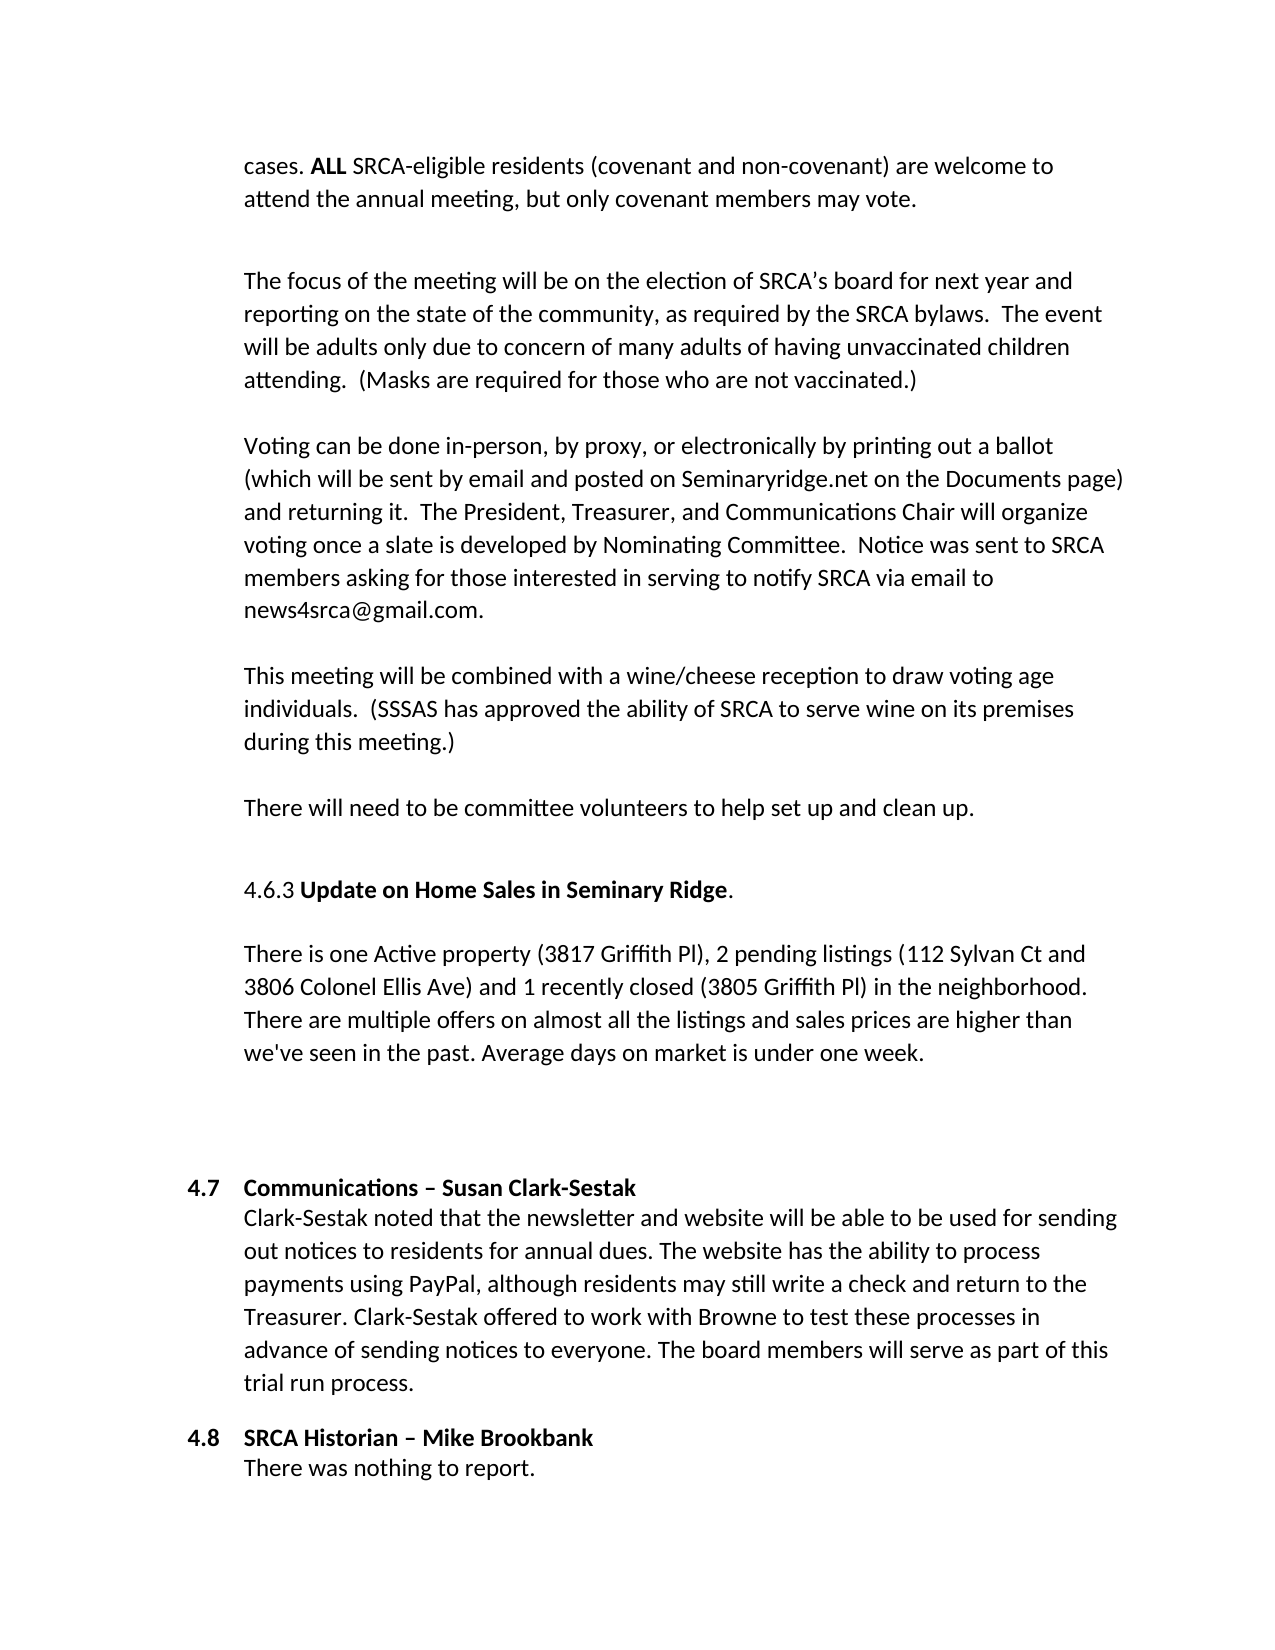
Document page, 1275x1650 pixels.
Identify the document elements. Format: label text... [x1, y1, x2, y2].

text There will need to be committee volunteers to help set up and clean up. [244, 792, 1125, 823]
list SRCA Historian – Mike Brookbank [187, 1422, 1125, 1452]
list Communications – Susan Clark-Sestak [187, 1172, 1125, 1202]
list There was nothing to report. [244, 1452, 1125, 1483]
list There is one Active property (3817 Griffith Pl), 2 pending listings (112 Sylvan Ct and 3806 Colonel Ellis Ave) and 1 recently closed (3805 Griffith Pl) in the neighborhood. There are multiple offers on almost all the listings and sales prices are higher than we've seen in the past. Average days on market is under one week. [244, 938, 1125, 1067]
text This meeting will be combined with a wine/cheese reception to draw voting age individuals. (SSSAS has approved the ability of SRCA to serve wine on its premises during this meeting.) [244, 660, 1125, 757]
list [244, 150, 1125, 213]
list Update on Home Sales in Seminary Ridge. [244, 874, 1125, 905]
text Voting can be done in-person, by proxy, or electronically by printing out a ballot (which will be sent by email and posted on Seminaryridge.net on the Documents page) and returning it. The President, Treasurer, and Communications Chair will organize voting once a slate is developed by Nominating Committee. Notice was sent to SRCA members asking for those interested in serving to notify SRCA via email to news4srca@gmail.com. [244, 430, 1125, 625]
text The focus of the meeting will be on the election of SRCA’s board for next year and reporting on the state of the community, as required by the SRCA bylaws. The event will be adults only due to concern of many adults of having unvaccinated children attending. (Masks are required for those who are not vaccinated.) [244, 265, 1125, 395]
list Clark-Sestak noted that the newsletter and website will be able to be used for sending out notices to residents for annual dues. The website has the ability to process payments using PayPal, although residents may still write a check and return to the Treasurer. Clark-Sestak offered to work with Browne to test these processes in advance of sending notices to everyone. The board members will serve as part of this trial run process. [244, 1202, 1125, 1397]
